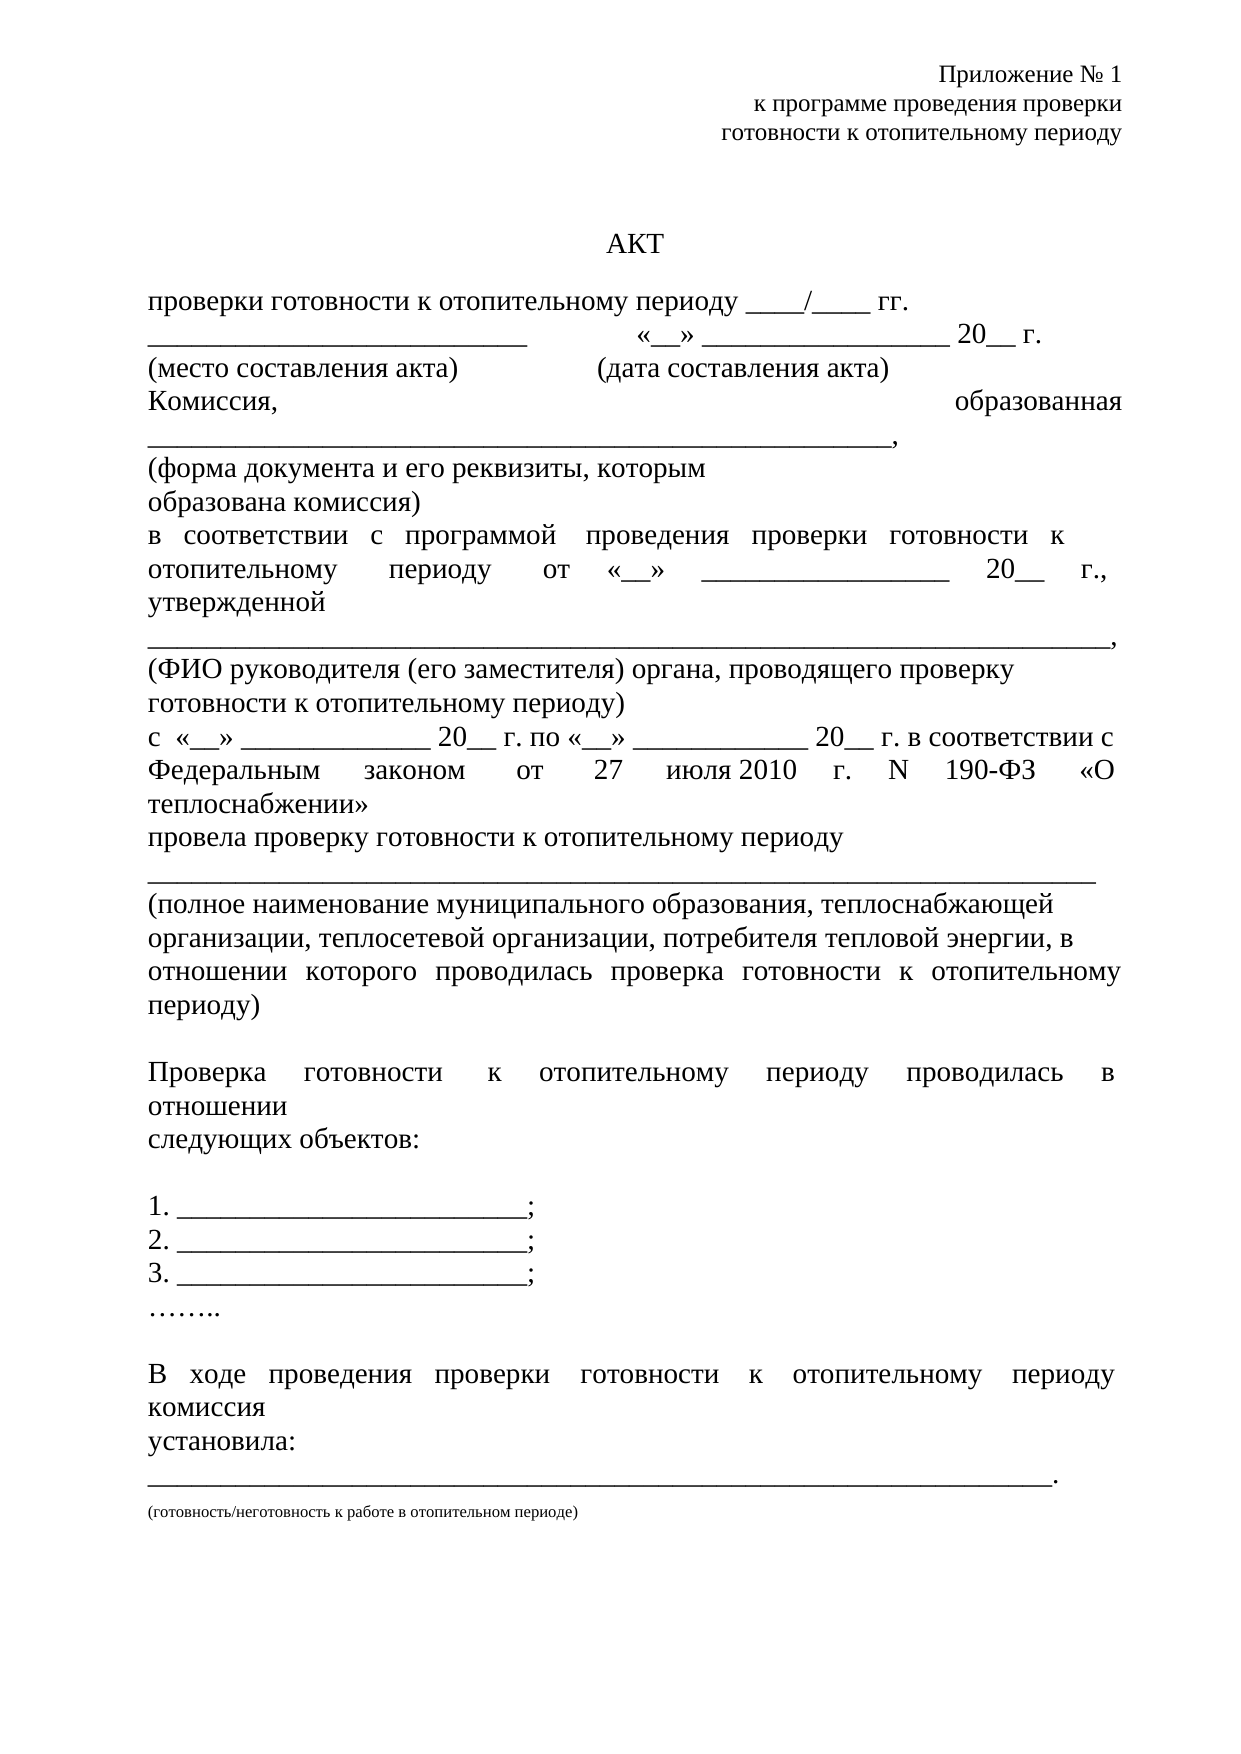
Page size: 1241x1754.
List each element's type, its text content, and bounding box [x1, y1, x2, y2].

text (готовность/неготовность к работе в отопительном периоде) [148, 1490, 1122, 1521]
text проверки готовности к отопительному периоду ____/____ гг. [148, 283, 1122, 316]
text образована комиссия) [148, 484, 1122, 517]
text В ходе проведения проверки готовности к отопительному периоду комиссия [148, 1356, 1122, 1423]
text готовности к отопительному периоду) [148, 685, 1122, 719]
text в соответствии с программой проведения проверки готовности к [148, 517, 1122, 551]
text провела проверку готовности к отопительному периоду [148, 819, 1122, 853]
text установила: ______________________________________________________________. [148, 1423, 1122, 1490]
text Приложение № 1 [148, 59, 1122, 88]
text отопительному периоду от «__» _________________ 20__ г., утвержденной [148, 551, 1122, 618]
text организации, теплосетевой организации, потребителя тепловой энергии, в [148, 920, 1122, 953]
text АКТ [148, 226, 1122, 259]
text __________________________ «__» _________________ 20__ г. [148, 316, 1122, 350]
text к программе проведения проверки [148, 88, 1122, 117]
text _________________________________________________________________ [148, 853, 1122, 886]
text …….. [148, 1289, 1122, 1322]
text отношении которого проводилась проверка готовности к отопительному периоду) [148, 953, 1122, 1021]
text __________________________________________________________________, [148, 618, 1122, 652]
text (форма документа и его реквизиты, которым [148, 450, 1122, 484]
text Проверка готовности к отопительному периоду проводилась в отношении [148, 1054, 1122, 1121]
text 2. ________________________; [148, 1222, 1122, 1255]
text следующих объектов: [148, 1121, 1122, 1155]
text готовности к отопительному периоду [148, 117, 1122, 145]
text с «__» _____________ 20__ г. по «__» ____________ 20__ г. в соответствии с [148, 719, 1122, 752]
text (место составления акта) (дата составления акта) [148, 350, 1122, 383]
text Федеральным законом от 27 июля 2010 г. N 190-ФЗ «О теплоснабжении» [148, 752, 1122, 819]
text (ФИО руководителя (его заместителя) органа, проводящего проверку [148, 652, 1122, 685]
text 1. ________________________; [148, 1188, 1122, 1222]
text Комиссия, образованная ___________________________________________________, [148, 383, 1122, 450]
text (полное наименование муниципального образования, теплоснабжающей [148, 886, 1122, 920]
text 3. ________________________; [148, 1255, 1122, 1289]
